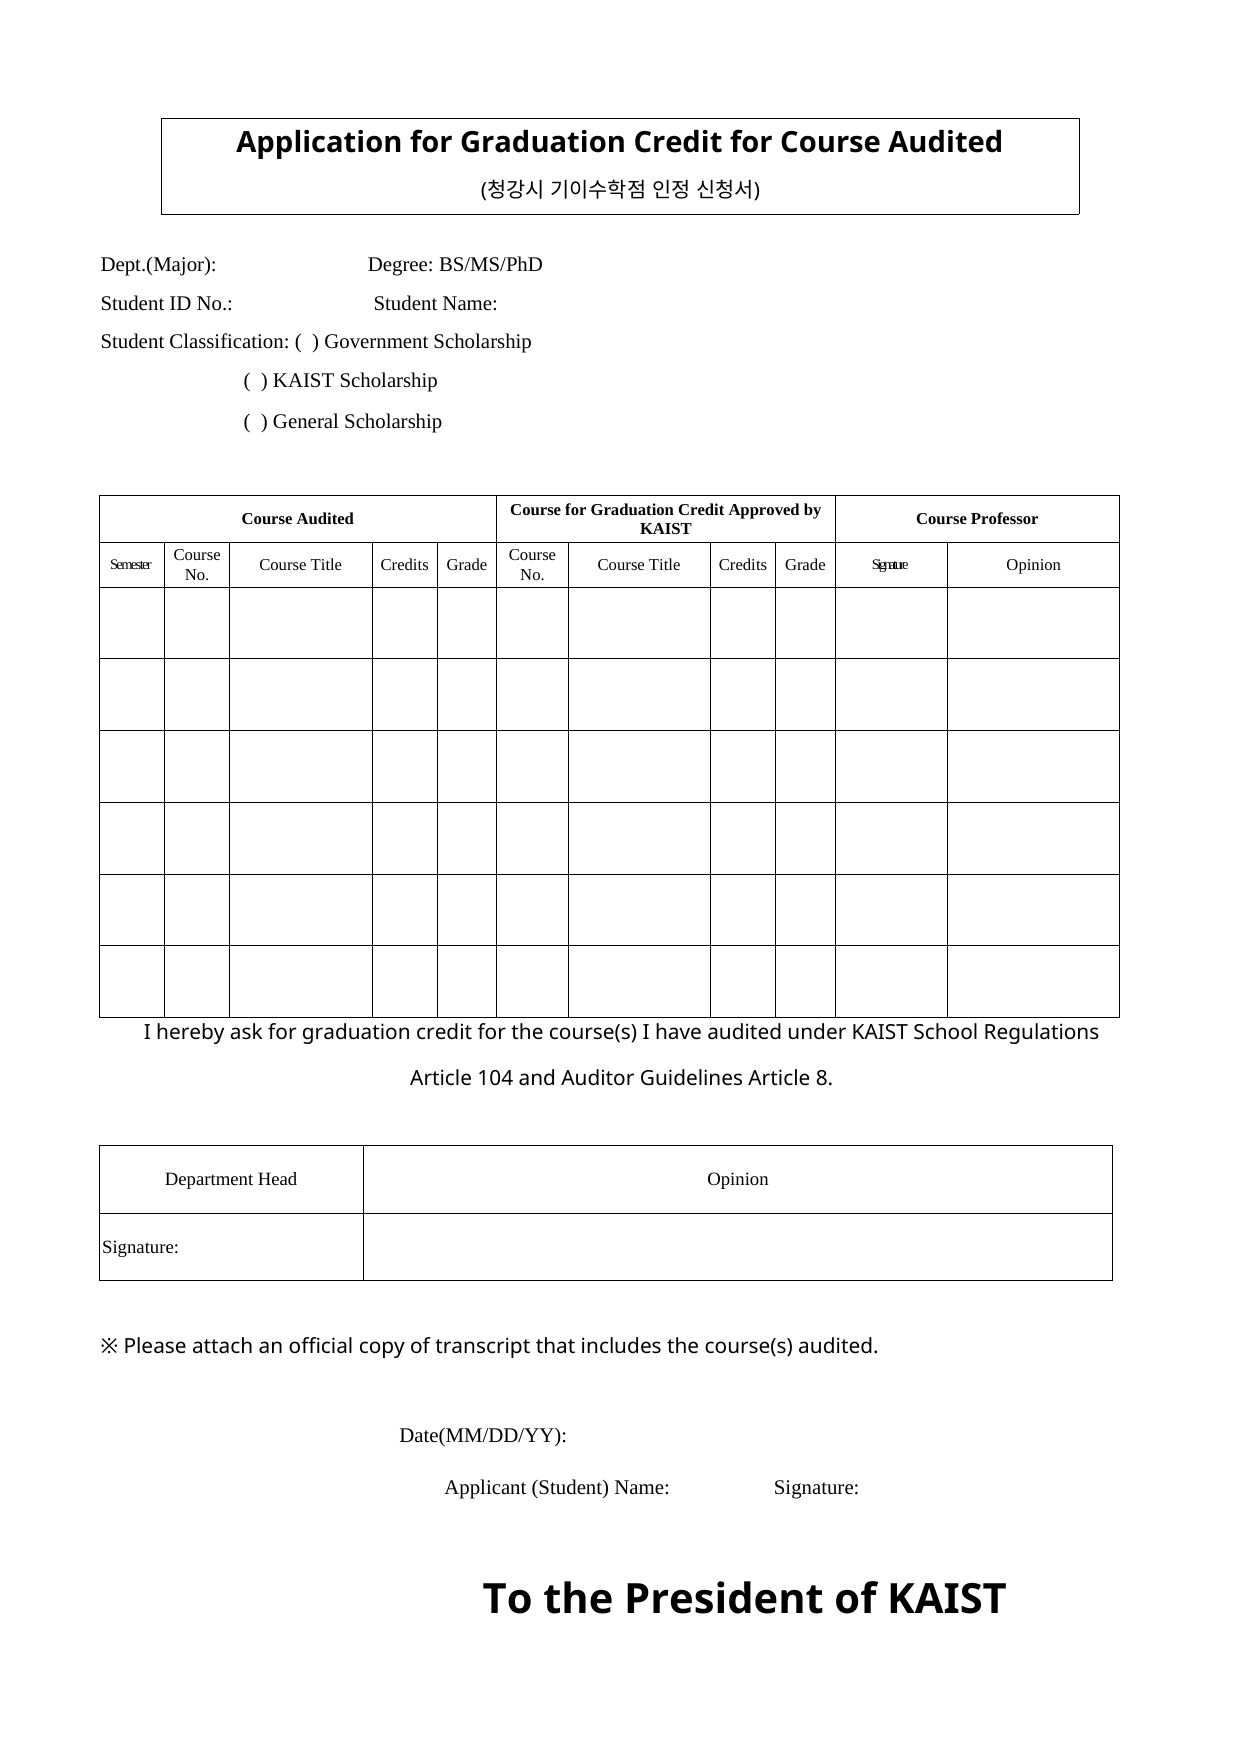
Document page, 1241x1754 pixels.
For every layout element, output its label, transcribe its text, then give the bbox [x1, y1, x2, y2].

table_cell [100, 803, 164, 873]
table_cell [373, 946, 437, 1017]
table_cell [373, 803, 437, 873]
table_cell [373, 588, 437, 658]
table_cell [230, 659, 372, 730]
table_cell Grade [776, 543, 835, 586]
table_header Application for Graduation Credit for Course Audited (청강시 기이수학점 인정 신청서) [162, 119, 1079, 213]
table_cell Credits [711, 543, 775, 586]
table_cell [165, 588, 229, 658]
table_cell [230, 946, 372, 1017]
table_cell [836, 659, 947, 730]
table_cell [230, 588, 372, 658]
table_cell Course Title [569, 543, 710, 586]
table_cell [569, 731, 710, 802]
table_cell [776, 659, 835, 730]
table_cell [711, 659, 775, 730]
table_header Department Head [100, 1146, 363, 1213]
table_cell [230, 875, 372, 945]
table_cell [230, 731, 372, 802]
table_cell Grade [438, 543, 496, 586]
table_cell [438, 875, 496, 945]
text Dept.(Major): Degree: BS/MS/PhD [100, 252, 1140, 276]
table_cell [497, 588, 568, 658]
table_cell [711, 731, 775, 802]
table_cell [776, 946, 835, 1017]
table_cell [948, 946, 1119, 1017]
table_cell [711, 875, 775, 945]
table_cell [438, 731, 496, 802]
table_cell [776, 731, 835, 802]
table_cell [948, 659, 1119, 730]
table_cell [497, 803, 568, 873]
table_cell Credits [373, 543, 437, 586]
table_cell Signature: [100, 1214, 363, 1280]
text ( ) KAIST Scholarship [100, 368, 1140, 392]
table_cell [373, 731, 437, 802]
table_cell [373, 875, 437, 945]
table_cell [165, 875, 229, 945]
table_cell [836, 803, 947, 873]
text Date(MM/DD/YY): [100, 1422, 1112, 1447]
table_header Course Professor [836, 496, 1119, 542]
text ( ) General Scholarship [100, 409, 1140, 433]
table_cell Signature [836, 543, 947, 586]
table_cell Semester [100, 543, 164, 586]
table_cell [569, 588, 710, 658]
text I hereby ask for graduation credit for the course(s) I have audited under KAIST School Regulations Article 104 and Auditor Guidelines Article 8. [121, 1017, 1122, 1091]
text Student ID No.: Student Name: [100, 291, 1140, 315]
table_cell [497, 731, 568, 802]
table_cell [438, 659, 496, 730]
text ※ Please attach an official copy of transcript that includes the course(s) audited. [100, 1332, 1140, 1360]
table_cell [100, 588, 164, 658]
table_cell [776, 875, 835, 945]
table_cell [776, 588, 835, 658]
table_cell [948, 588, 1119, 658]
table_cell [165, 659, 229, 730]
table_cell [836, 946, 947, 1017]
text Applicant (Student) Name: Signature: [100, 1475, 1112, 1499]
table_cell [948, 731, 1119, 802]
table_header Opinion [364, 1146, 1112, 1213]
table_cell [569, 875, 710, 945]
table_cell [569, 946, 710, 1017]
table_cell [100, 875, 164, 945]
table_header Course for Graduation Credit Approved by KAIST [497, 496, 835, 542]
table_cell [438, 803, 496, 873]
table_cell [438, 946, 496, 1017]
table_cell [711, 588, 775, 658]
table_cell [776, 803, 835, 873]
table_cell [230, 803, 372, 873]
table_cell [100, 659, 164, 730]
table_cell [100, 946, 164, 1017]
table_cell [165, 731, 229, 802]
table_cell [836, 875, 947, 945]
table_cell [438, 588, 496, 658]
table_cell [497, 946, 568, 1017]
table_cell [497, 875, 568, 945]
table_cell [948, 803, 1119, 873]
table_cell Course No. [497, 543, 568, 586]
table_cell [373, 659, 437, 730]
table_cell [836, 588, 947, 658]
table_cell [100, 731, 164, 802]
table_cell Opinion [948, 543, 1119, 586]
table_cell Course No. [165, 543, 229, 586]
table_cell [836, 731, 947, 802]
table_cell Course Title [230, 543, 372, 586]
table_cell [711, 946, 775, 1017]
table_cell [948, 875, 1119, 945]
table_cell [569, 803, 710, 873]
table_cell [364, 1214, 1112, 1280]
text To the President of KAIST [100, 1568, 1140, 1625]
table_cell [711, 803, 775, 873]
table_cell [497, 659, 568, 730]
text Student Classification: ( ) Government Scholarship [100, 329, 1140, 353]
table_cell [569, 659, 710, 730]
table_cell [165, 946, 229, 1017]
table_cell [165, 803, 229, 873]
table_header Course Audited [100, 496, 496, 542]
